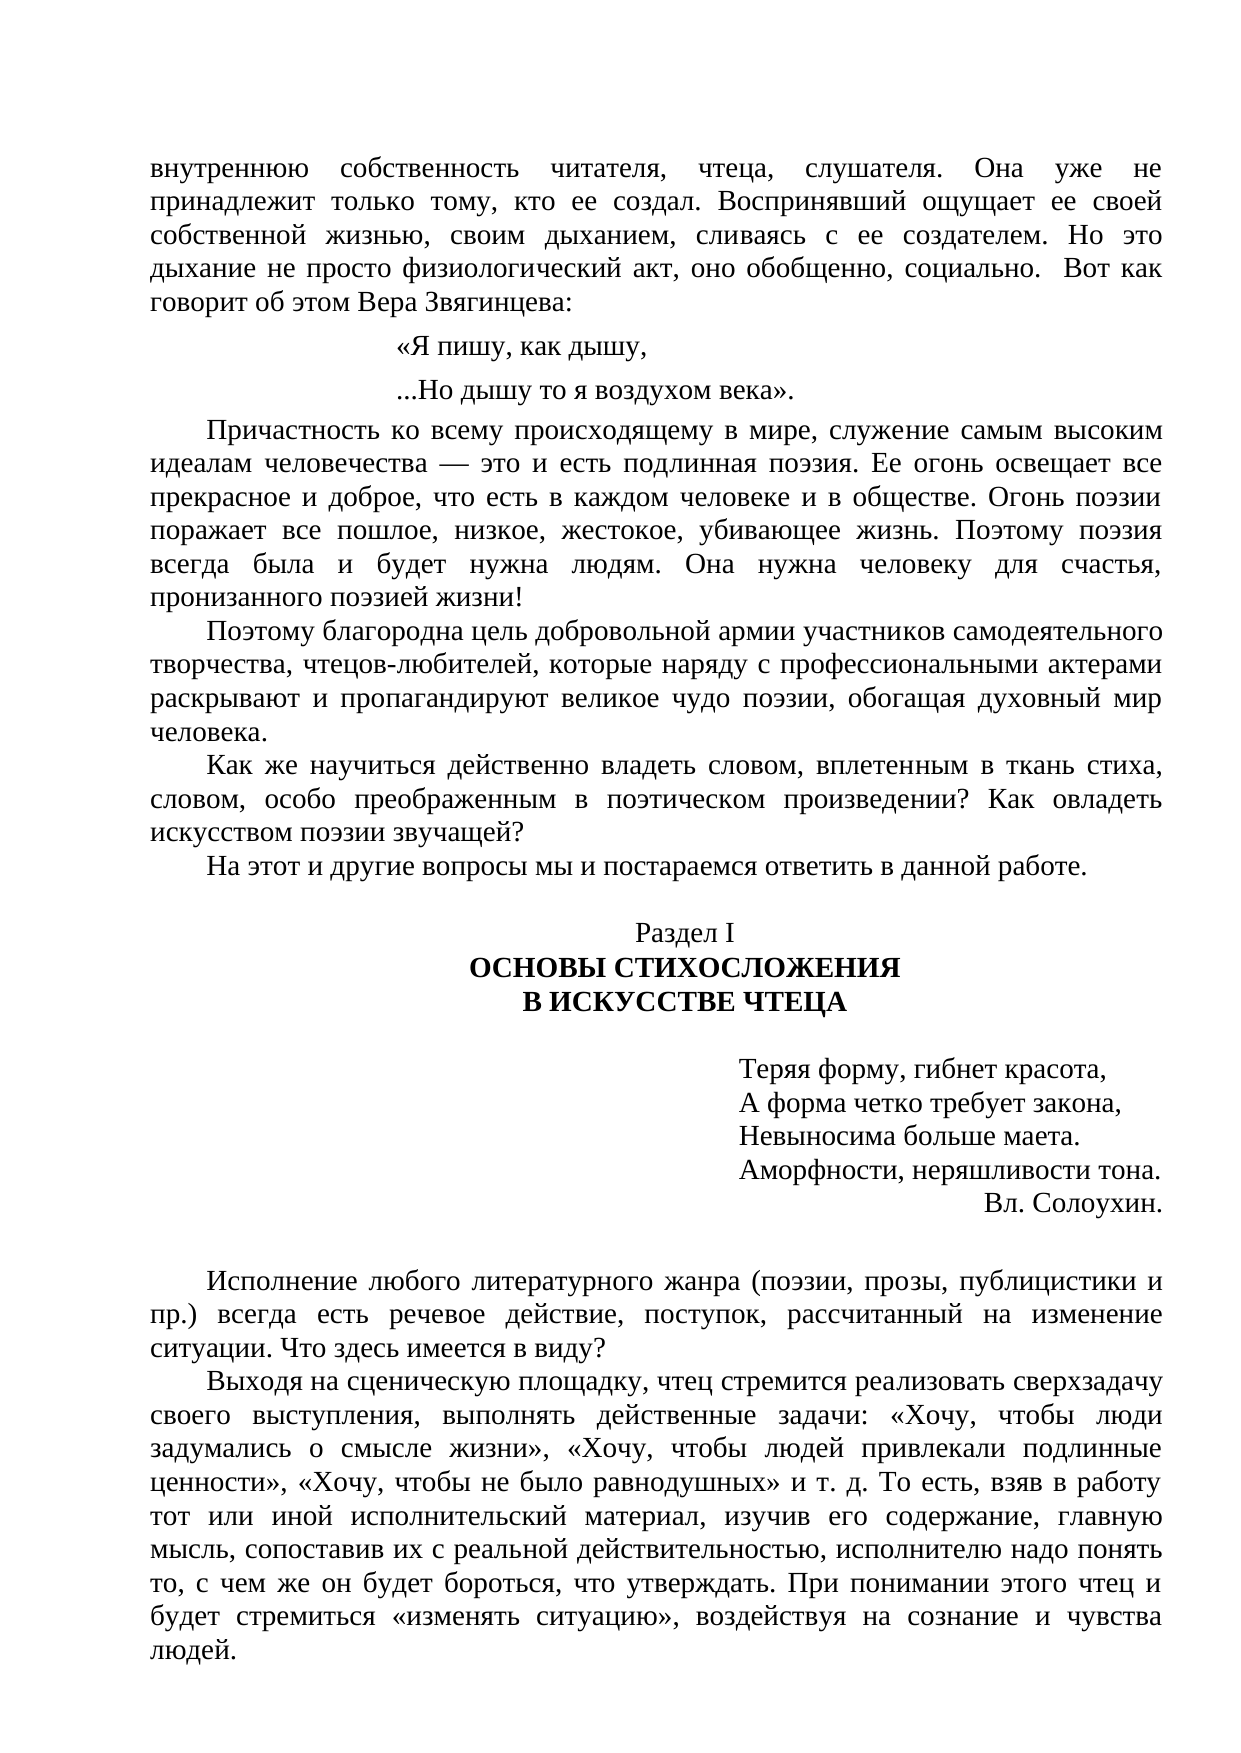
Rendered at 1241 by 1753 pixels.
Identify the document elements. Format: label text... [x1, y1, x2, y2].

text Выходя на сценическую площадку, чтец стремится реализовать сверхзадачу своего выступления, выполнять действенные задачи: «Хочу, чтобы люди задумались о смысле жизни», «Хочу, чтобы людей привлекали подлинные ценности», «Хочу, чтобы не было равнодушных» и т. д. То есть, взяв в работу тот или иной исполнительский материал, изучив его содержание, главную мысль, сопоставив их с реальной действительностью, исполнителю надо понять то, с чем же он будет бороться, что утверждать. При понимании этого чтец и будет стремиться «изменять ситуацию», воздействуя на сознание и чувства людей. [150, 1363, 1163, 1665]
text На этот и другие вопросы мы и постараемся ответить в данной работе. [150, 848, 1163, 881]
text Как же научиться действенно владеть словом, вплетенным в ткань стиха, словом, особо преображенным в поэтическом произведении? Как овладеть искусством поэзии звучащей? [150, 747, 1163, 848]
text Причастность ко всему происходящему в мире, служение самым высоким идеалам человечества — это и есть подлинная поэзия. Ее огонь освещает все прекрасное и доброе, что есть в каждом человеке и в обществе. Огонь поэзии поражает все пошлое, низкое, жестокое, убивающее жизнь. Поэтому поэзия всегда была и будет нужна людям. Она нужна человеку для счастья, пронизанного поэзией жизни! [150, 412, 1163, 613]
text Раздел I [150, 915, 1163, 948]
text Поэтому благородна цель добровольной армии участников самодеятельного творчества, чтецов-любителей, которые наряду с профессиональными актерами раскрывают и пропагандируют великое чудо поэзии, обогащая духовный мир человека. [150, 613, 1163, 747]
text Исполнение любого литературного жанра (поэзии, прозы, публицистики и пр.) всегда есть речевое действие, поступок, рассчитанный на изменение ситуации. Что здесь имеется в виду? [150, 1263, 1163, 1363]
text Невыносима больше маета. [150, 1118, 1163, 1152]
text В ИСКУССТВЕ ЧТЕЦА [150, 984, 1163, 1018]
text Вл. Солоухин. [150, 1185, 1163, 1219]
text Теряя форму, гибнет красота, [150, 1051, 1163, 1085]
text А форма четко требует закона, [150, 1085, 1163, 1118]
text ...Но дышу то я воздухом века». [150, 372, 1163, 406]
text «Я пишу, как дышу, [150, 328, 1163, 362]
text Аморфности, неряшливости тона. [150, 1152, 1163, 1185]
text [150, 150, 1163, 318]
text ОСНОВЫ СТИХОСЛОЖЕНИЯ [150, 951, 1163, 984]
